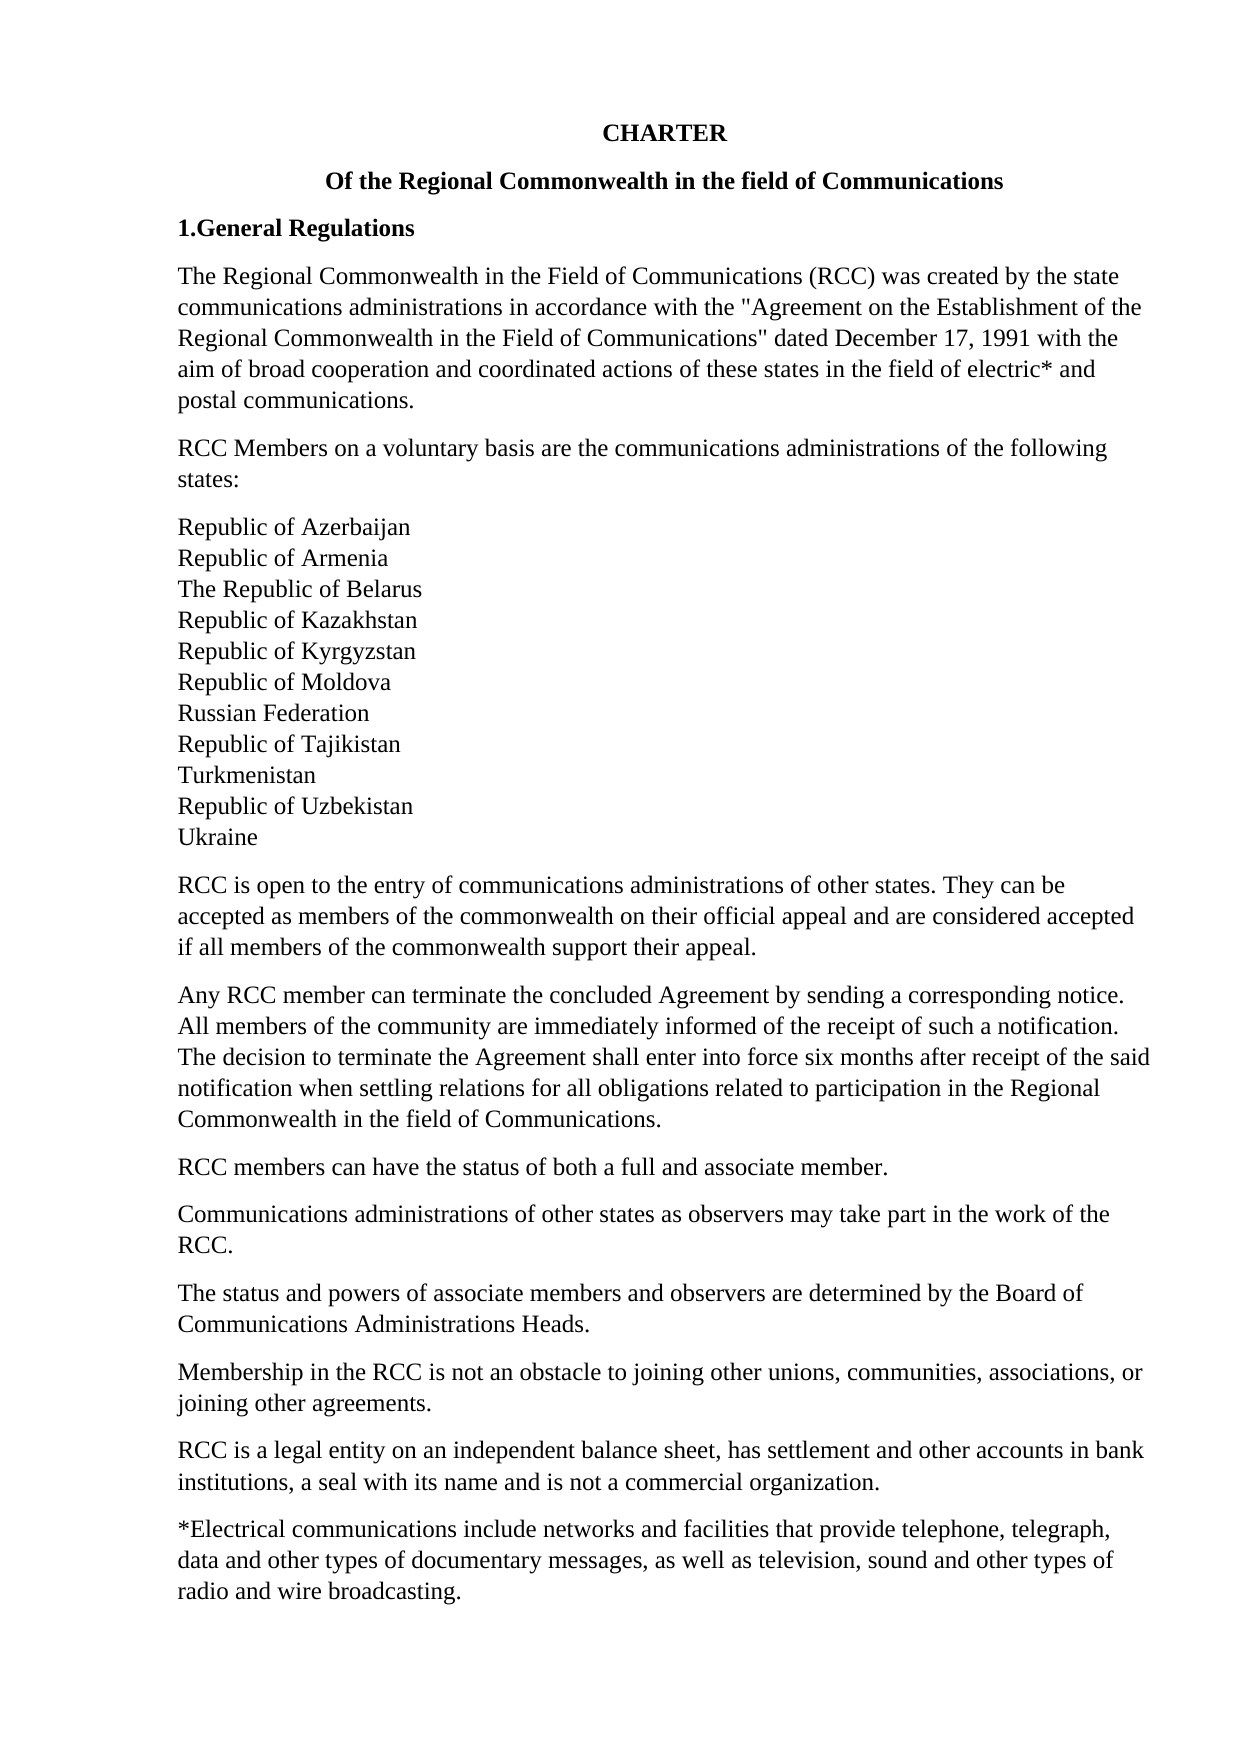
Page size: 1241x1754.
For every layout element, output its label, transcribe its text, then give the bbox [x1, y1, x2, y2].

text 1.General Regulations [177, 213, 1152, 242]
text Communications administrations of other states as observers may take part in the work of the RCC. [177, 1199, 1152, 1259]
text Of the Regional Commonwealth in the field of Communications [177, 166, 1152, 194]
text The Regional Commonwealth in the Field of Communications (RCC) was created by the state communications administrations in accordance with the "Agreement on the Establishment of the Regional Commonwealth in the Field of Communications" dated December 17, 1991 with the aim of broad cooperation and coordinated actions of these states in the field of electric* and postal communications. [177, 261, 1152, 414]
text RCC Members on a voluntary basis are the communications administrations of the following states: [177, 433, 1152, 493]
text *Electrical communications include networks and facilities that provide telephone, telegraph, data and other types of documentary messages, as well as television, sound and other types of radio and wire broadcasting. [177, 1514, 1152, 1605]
text RCC members can have the status of both a full and associate member. [177, 1152, 1152, 1180]
text RCC is open to the entry of communications administrations of other states. They can be accepted as members of the commonwealth on their official appeal and are considered accepted if all members of the commonwealth support their appeal. [177, 870, 1152, 961]
text RCC is a legal entity on an independent balance sheet, has settlement and other accounts in bank institutions, a seal with its name and is not a commercial organization. [177, 1436, 1152, 1495]
text Republic of Azerbaijan Republic of Armenia The Republic of Belarus Republic of Kazakhstan Republic of Kyrgyzstan Republic of Moldova Russian Federation Republic of Tajikistan Turkmenistan Republic of Uzbekistan Ukraine [177, 512, 1152, 851]
text CHARTER [177, 118, 1152, 147]
text Membership in the RCC is not an obstacle to joining other unions, communities, associations, or joining other agreements. [177, 1357, 1152, 1417]
text The status and powers of associate members and observers are determined by the Board of Communications Administrations Heads. [177, 1278, 1152, 1338]
text Any RCC member can terminate the concluded Agreement by sending a corresponding notice. All members of the community are immediately informed of the receipt of such a notification. The decision to terminate the Agreement shall enter into force six months after receipt of the said notification when settling relations for all obligations related to participation in the Regional Commonwealth in the field of Communications. [177, 980, 1152, 1133]
